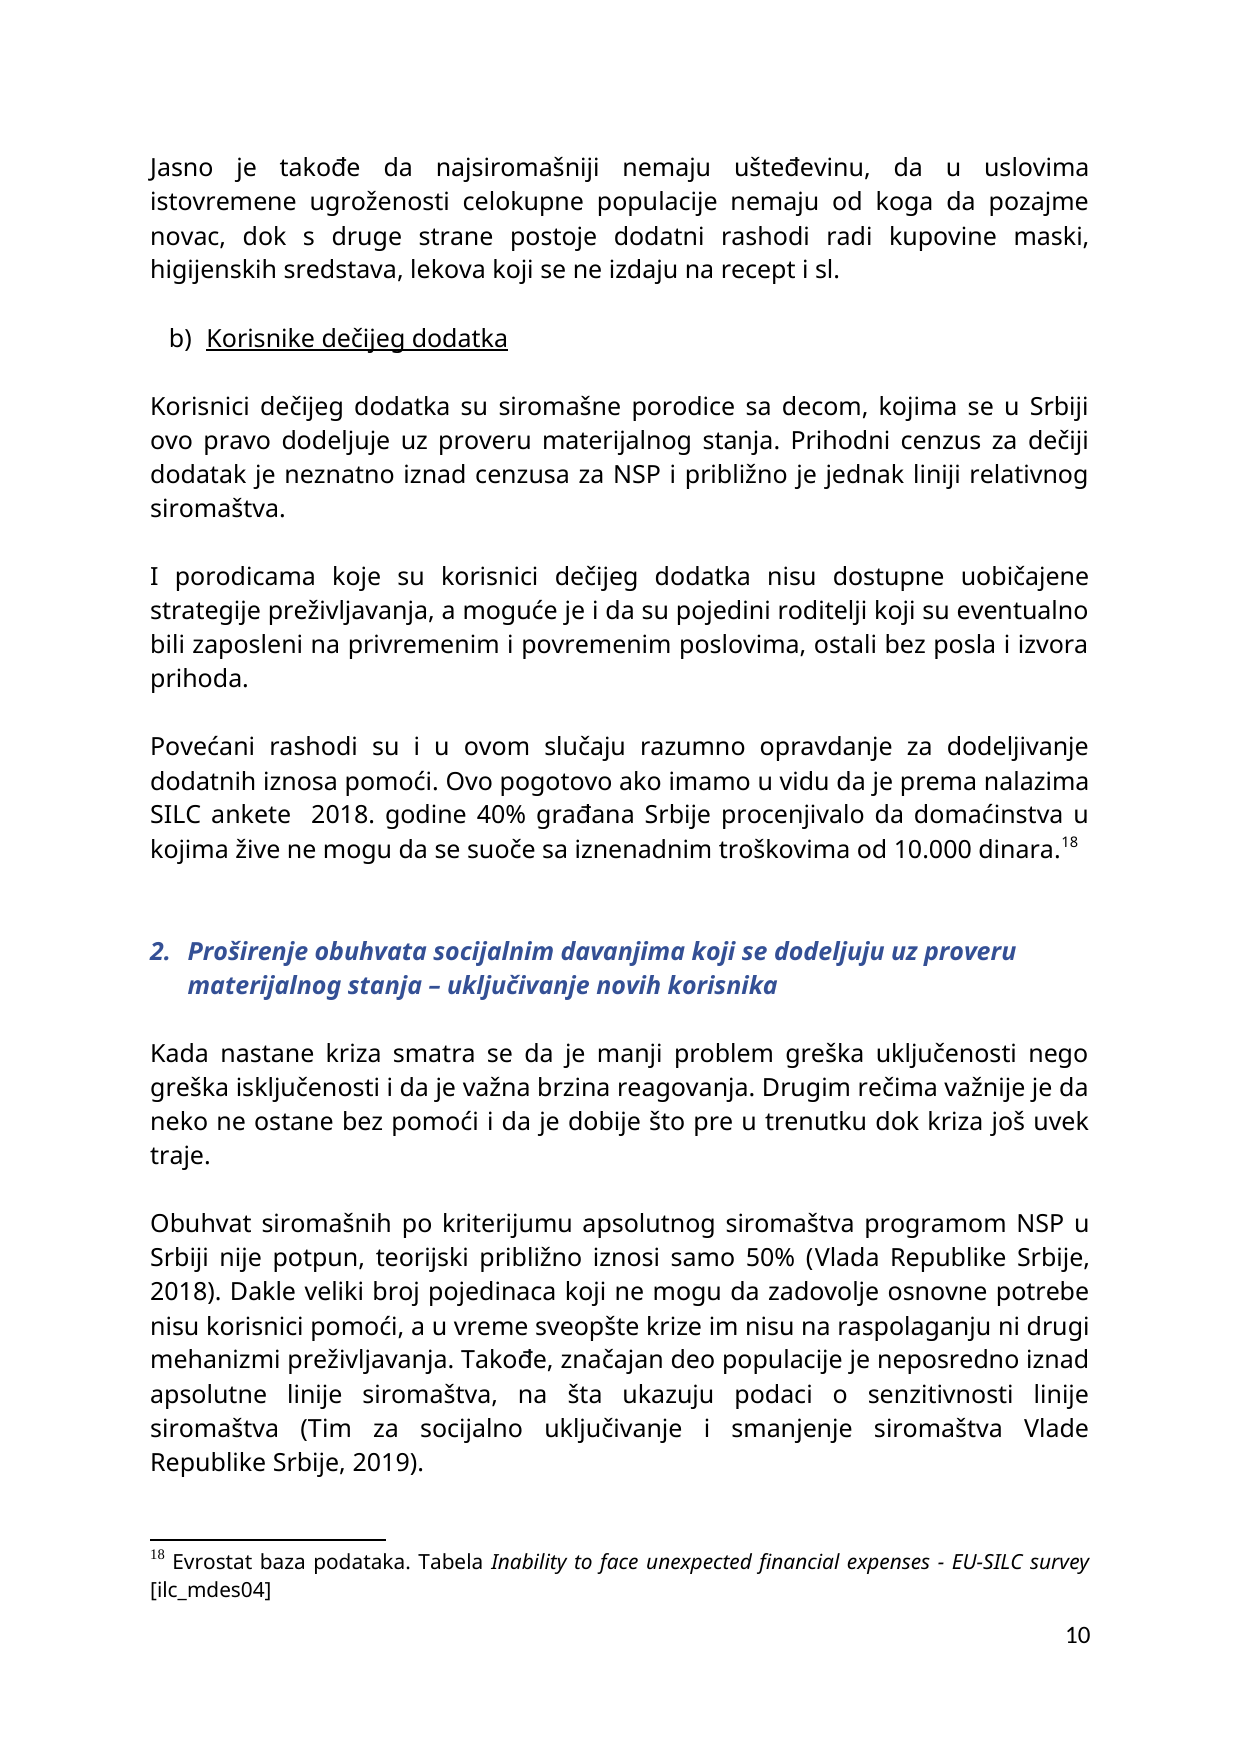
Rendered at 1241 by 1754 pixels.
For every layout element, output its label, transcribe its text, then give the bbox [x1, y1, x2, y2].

text Jasno je takođe da najsiromašniji nemaju ušteđevinu, da u uslovima istovremene ugroženosti celokupne populacije nemaju od koga da pozajme novac, dok s druge strane postoje dodatni rashodi radi kupovine maski, higijenskih sredstava, lekova koji se ne izdaju na recept i sl. [150, 150, 1090, 286]
text Kada nastane kriza smatra se da je manji problem greška uključenosti nego greška isključenosti i da je važna brzina reagovanja. Drugim rečima važnije je da neko ne ostane bez pomoći i da je dobije što pre u trenutku dok kriza još uvek traje. [150, 1036, 1090, 1172]
text Obuhvat siromašnih po kriterijumu apsolutnog siromaštva programom NSP u Srbiji nije potpun, teorijski približno iznosi samo 50% (Vlada Republike Srbije, 2018). Dakle veliki broj pojedinaca koji ne mogu da zadovolje osnovne potrebe nisu korisnici pomoći, a u vreme sveopšte krize im nisu na raspolaganju ni drugi mehanizmi preživljavanja. Takođe, značajan deo populacije je neposredno iznad apsolutne linije siromaštva, na šta ukazuju podaci o senzitivnosti linije siromaštva (Tim za socijalno uključivanje i smanjenje siromaštva Vlade Republike Srbije, 2019). [150, 1206, 1090, 1478]
text Povećani rashodi su i u ovom slučaju razumno opravdanje za dodeljivanje dodatnih iznosa pomoći. Ovo pogotovo ako imamo u vidu da je prema nalazima SILC ankete 2018. godine 40% građana Srbije procenjivalo da domaćinstva u kojima žive ne mogu da se suoče sa iznenadnim troškovima od 10.000 dinara. [150, 729, 1090, 865]
text Korisnici dečijeg dodatka su siromašne porodice sa decom, kojima se u Srbiji ovo pravo dodeljuje uz proveru materijalnog stanja. Prihodni cenzus za dečiji dodatak je neznatno iznad cenzusa za NSP i približno je jednak liniji relativnog siromaštva. [150, 388, 1090, 525]
text I porodicama koje su korisnici dečijeg dodatka nisu dostupne uobičajene strategije preživljavanja, a moguće je i da su pojedini roditelji koji su eventualno bili zaposleni na privremenim i povremenim poslovima, ostali bez posla i izvora prihoda. [150, 559, 1090, 695]
list Korisnike dečijeg dodatka [169, 320, 1090, 354]
list Proširenje obuhvata socijalnim davanjima koji se dodeljuju uz proveru materijalnog stanja – uključivanje novih korisnika [150, 933, 1090, 1002]
